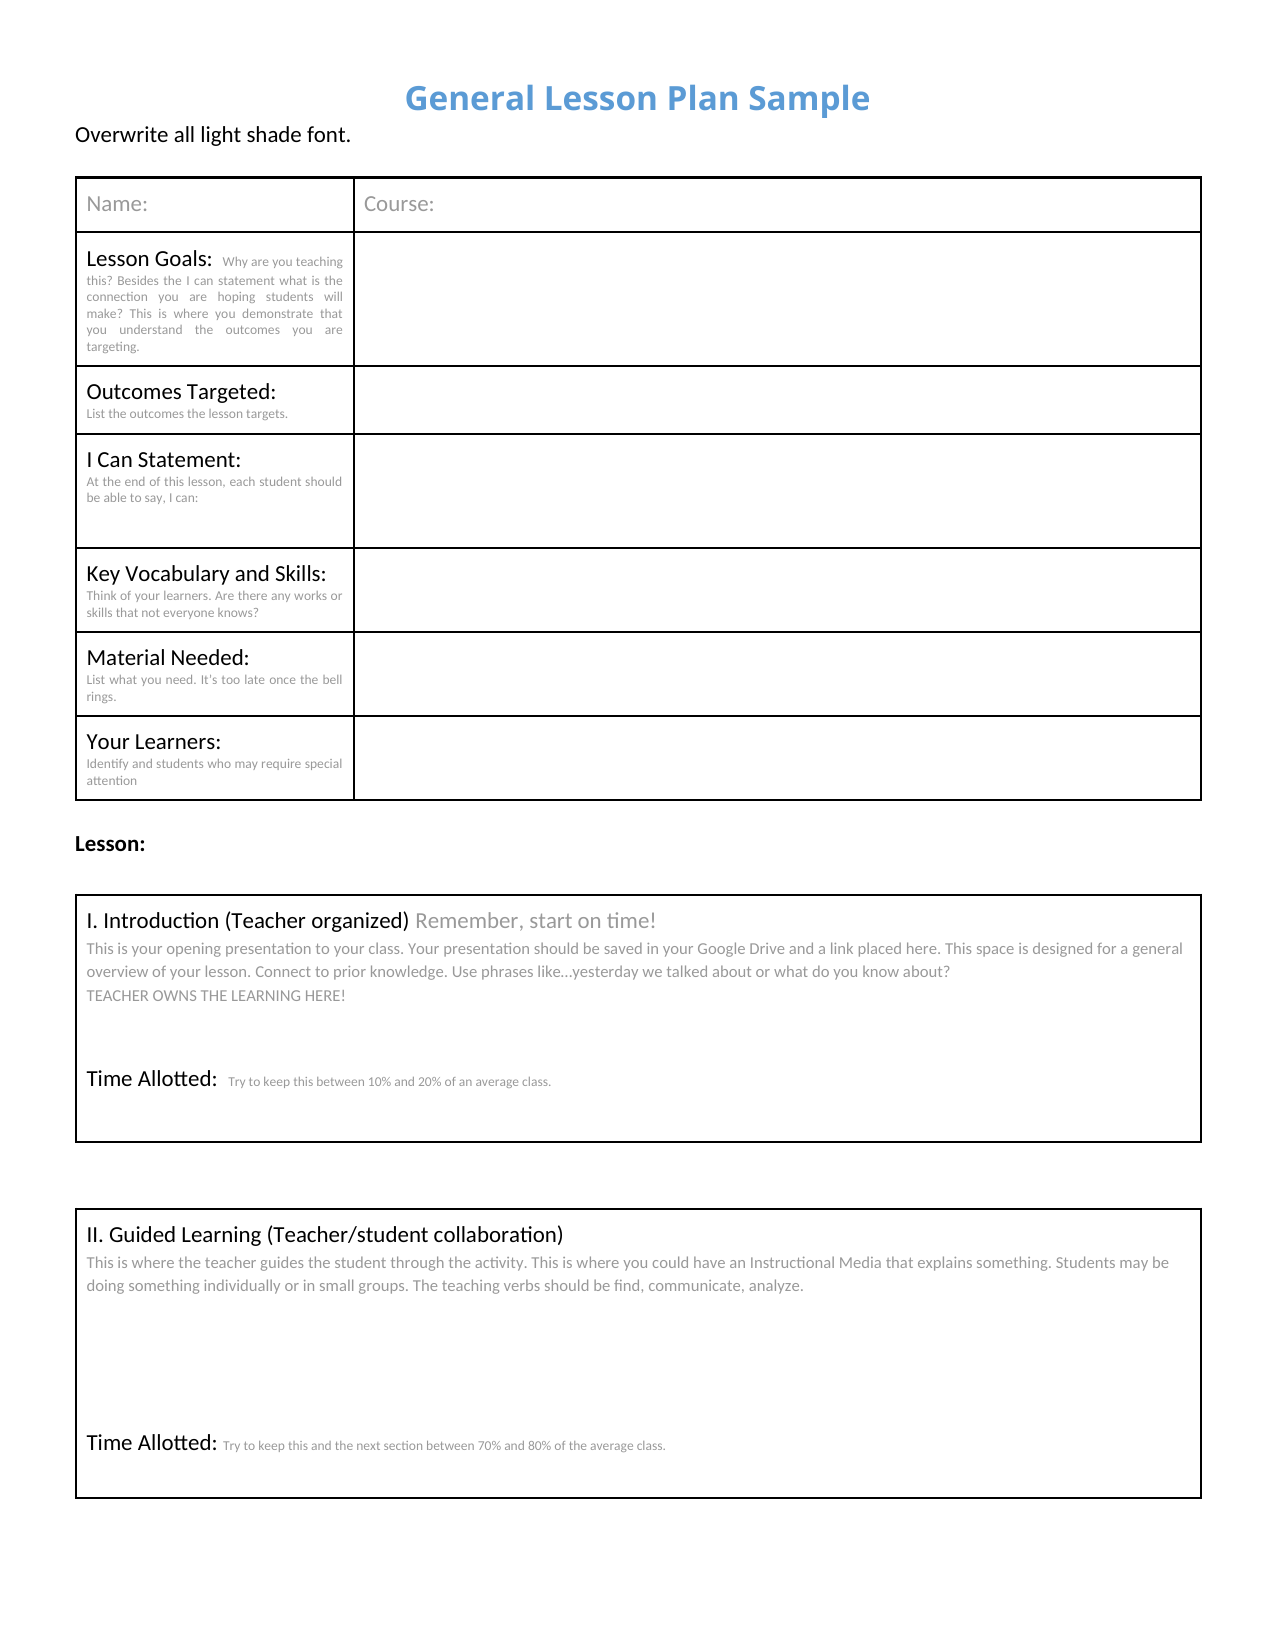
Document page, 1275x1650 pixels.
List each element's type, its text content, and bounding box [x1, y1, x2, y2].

table_header Course: [355, 179, 1200, 231]
table_cell Key Vocabulary and Skills: Think of your learners. Are there any works or skills that not everyone knows? [77, 549, 353, 631]
table_cell [355, 435, 1200, 547]
table_cell [355, 549, 1200, 631]
table_cell Outcomes Targeted: List the outcomes the lesson targets. [77, 367, 353, 432]
table_cell [355, 367, 1200, 432]
text General Lesson Plan Sample [75, 75, 1200, 120]
text Overwrite all light shade font. [75, 120, 1200, 148]
table_cell Lesson Goals: Why are you teaching this? Besides the I can statement what is the connection you are hoping students will make? This is where you demonstrate that you understand the outcomes you are targeting. [77, 233, 353, 365]
table_cell Your Learners: Identify and students who may require special attention [77, 717, 353, 799]
table_cell [355, 233, 1200, 365]
table_header II. Guided Learning (Teacher/student collaboration) This is where the teacher guides the student through the activity. This is where you could have an Instructional Media that explains something. Students may be doing something individually or in small groups. The teaching verbs should be find, communicate, analyze. Time Allotted: Try to keep this and the next section between 70% and 80% of the average class. [77, 1210, 1200, 1497]
table_cell Material Needed: List what you need. It’s too late once the bell rings. [77, 633, 353, 715]
table_header I. Introduction (Teacher organized) Remember, start on time! This is your opening presentation to your class. Your presentation should be saved in your Google Drive and a link placed here. This space is designed for a general overview of your lesson. Connect to prior knowledge. Use phrases like…yesterday we talked about or what do you know about? TEACHER OWNS THE LEARNING HERE! Time Allotted: Try to keep this between 10% and 20% of an average class. [77, 896, 1200, 1141]
table_cell [355, 633, 1200, 715]
text Lesson: [75, 829, 1200, 857]
table_cell I Can Statement: At the end of this lesson, each student should be able to say, I can: [77, 435, 353, 547]
table_header Name: [77, 179, 353, 231]
table_cell [355, 717, 1200, 799]
